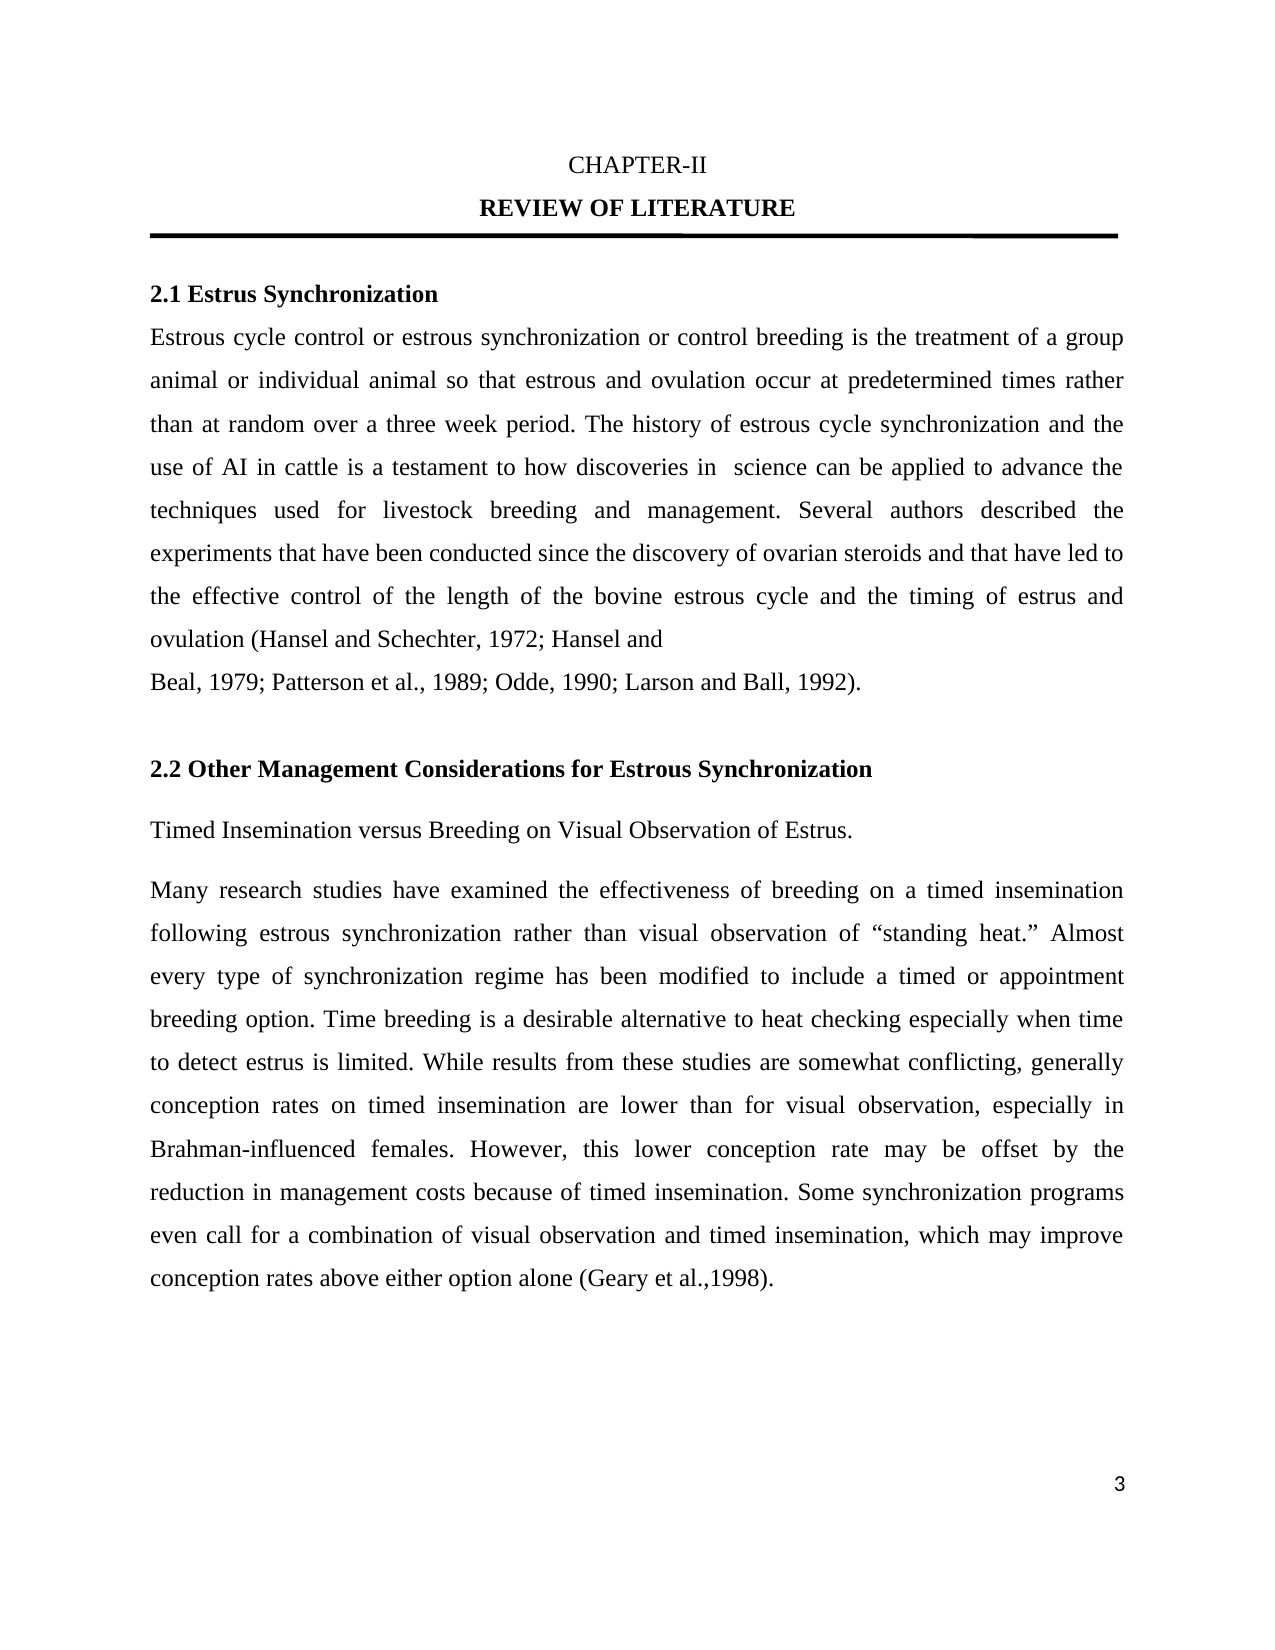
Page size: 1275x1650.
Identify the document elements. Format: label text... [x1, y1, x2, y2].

text Estrous cycle control or estrous synchronization or control breeding is the treatment of a group animal or individual animal so that estrous and ovulation occur at predetermined times rather than at random over a three week period. The history of estrous cycle synchronization and the use of AI in cattle is a testament to how discoveries in science can be applied to advance the techniques used for livestock breeding and management. Several authors described the experiments that have been conducted since the discovery of ovarian steroids and that have led to the effective control of the length of the bovine estrous cycle and the timing of estrus and ovulation (Hansel and Schechter, 1972; Hansel and [150, 322, 1125, 653]
text REVIEW OF LITERATURE [150, 193, 1125, 222]
text Many research studies have examined the effectiveness of breeding on a timed insemination following estrous synchronization rather than visual observation of “standing heat.” Almost every type of synchronization regime has been modified to include a timed or appointment breeding option. Time breeding is a desirable alternative to heat checking especially when time to detect estrus is limited. While results from these studies are somewhat conflicting, generally conception rates on timed insemination are lower than for visual observation, especially in Brahman-influenced females. However, this lower conception rate may be offset by the reduction in management costs because of timed insemination. Some synchronization programs even call for a combination of visual observation and timed insemination, which may improve conception rates above either option alone (Geary et al.,1998). [150, 875, 1125, 1292]
text Timed Insemination versus Breeding on Visual Observation of Estrus. [150, 816, 1102, 844]
text 2.1 Estrus Synchronization [150, 279, 1125, 308]
text CHAPTER-II [150, 150, 1125, 179]
text 2.2 Other Management Considerations for Estrous Synchronization [150, 754, 1053, 782]
text Beal, 1979; Patterson et al., 1989; Odde, 1990; Larson and Ball, 1992). [150, 667, 1125, 696]
